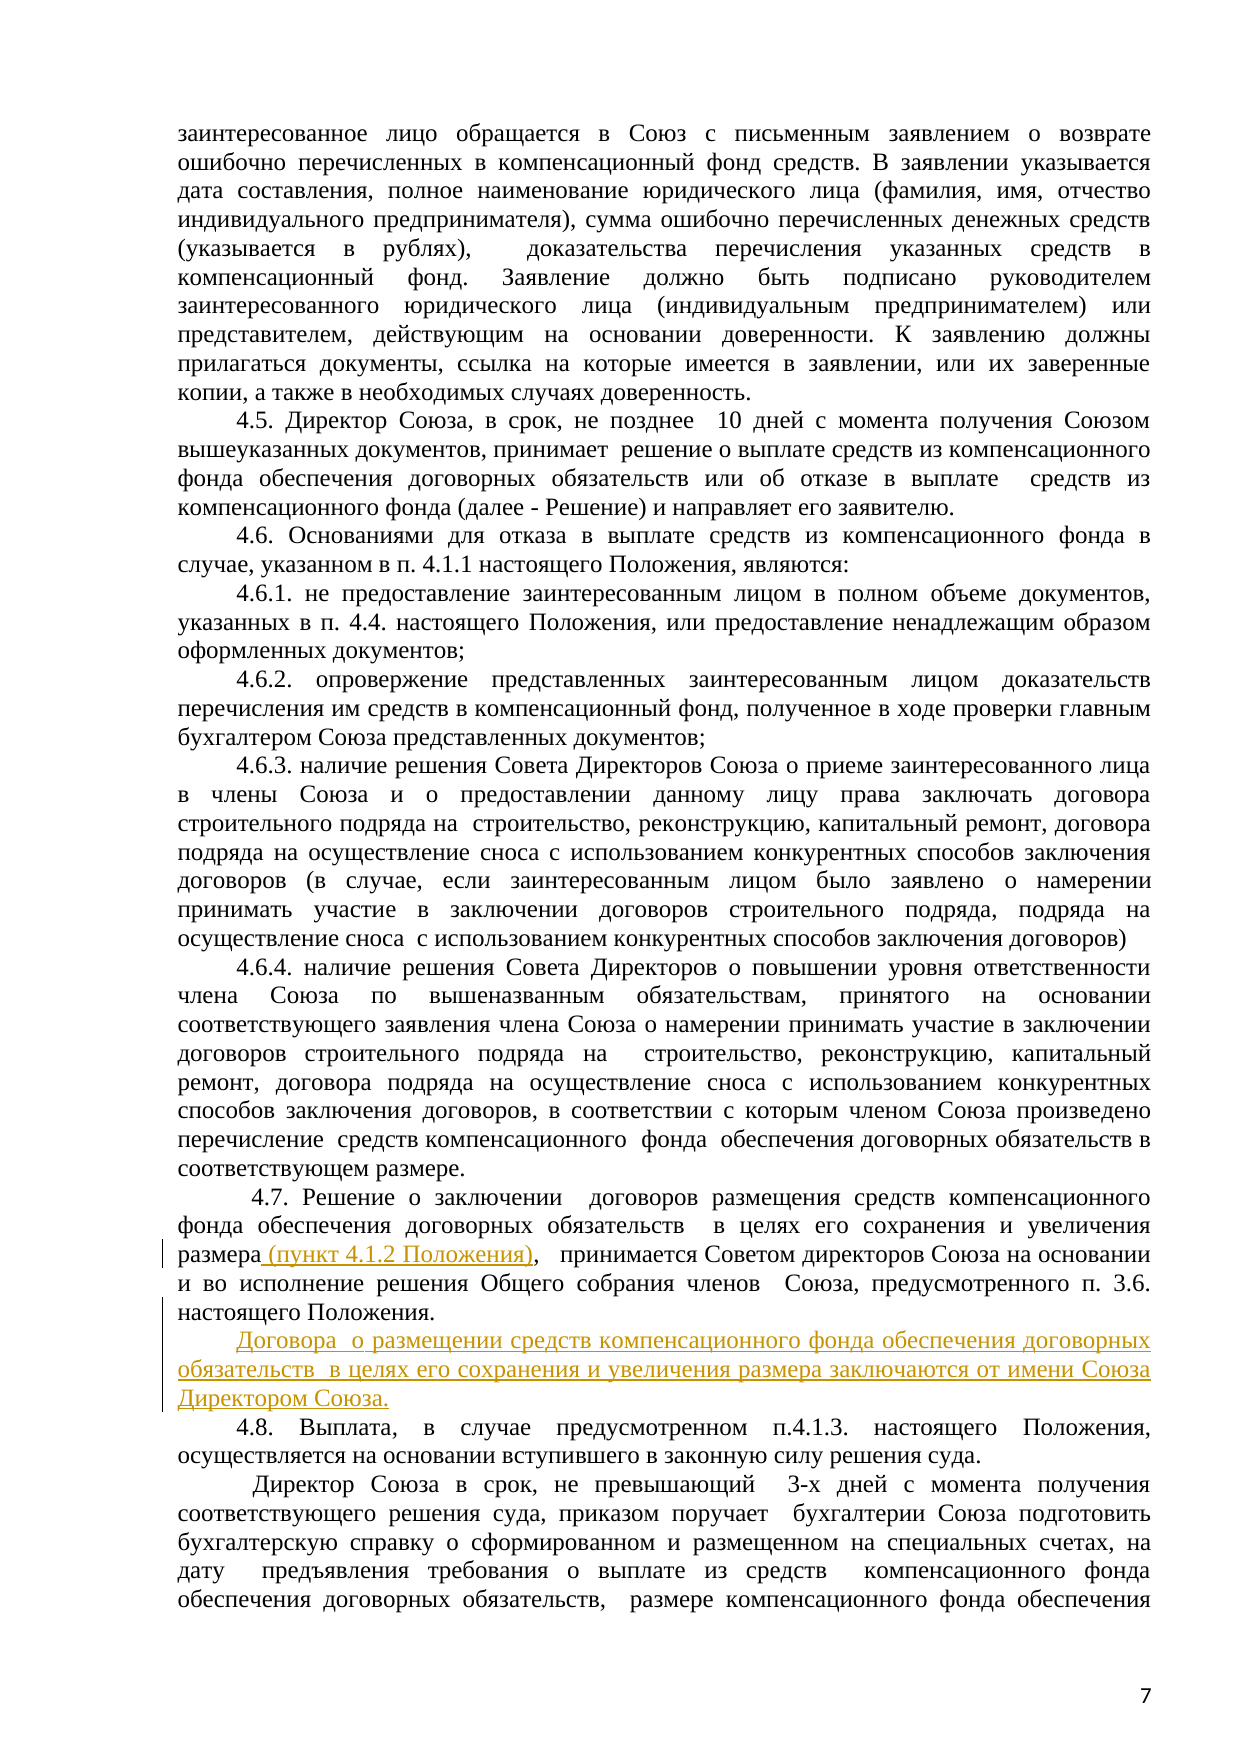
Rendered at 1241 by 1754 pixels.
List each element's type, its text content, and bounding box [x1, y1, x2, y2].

text 4.6.4. наличие решения Совета Директоров о повышении уровня ответственности члена Союза по вышеназванным обязательствам, принятого на основании соответствующего заявления члена Союза о намерении принимать участие в заключении договоров строительного подряда на строительство, реконструкцию, капитальный ремонт, договора подряда на осуществление сноса с использованием конкурентных способов заключения договоров, в соответствии с которым членом Союза произведено перечисление средств компенсационного фонда обеспечения договорных обязательств в соответствующем размере. [177, 952, 1152, 1182]
text 4.6.2. опровержение представленных заинтересованным лицом доказательств перечисления им средств в компенсационный фонд, полученное в ходе проверки главным бухгалтером Союза представленных документов; [177, 664, 1152, 751]
text 4.6. Основаниями для отказа в выплате средств из компенсационного фонда в случае, указанном в п. 4.1.1 настоящего Положения, являются: [177, 521, 1152, 578]
text 4.8. Выплата, в случае предусмотренном п.4.1.3. настоящего Положения, осуществляется на основании вступившего в законную силу решения суда. [177, 1412, 1152, 1469]
text 4.6.3. наличие решения Совета Директоров Союза о приеме заинтересованного лица в члены Союза и о предоставлении данному лицу права заключать договора строительного подряда на строительство, реконструкцию, капитальный ремонт, договора подряда на осуществление сноса с использованием конкурентных способов заключения договоров (в случае, если заинтересованным лицом было заявлено о намерении принимать участие в заключении договоров строительного подряда, подряда на осуществление сноса с использованием конкурентных способов заключения договоров) [177, 751, 1152, 952]
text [177, 118, 1152, 406]
text 4.7. Решение о заключении договоров размещения средств компенсационного фонда обеспечения договорных обязательств в целях его сохранения и увеличения размера, принимается Советом директоров Союза на основании и во исполнение решения Общего собрания членов Союза, предусмотренного п. 3.6. настоящего Положения. [177, 1182, 1152, 1326]
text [177, 1469, 1152, 1613]
text 4.5. Директор Союза, в срок, не позднее 10 дней с момента получения Союзом вышеуказанных документов, принимает решение о выплате средств из компенсационного фонда обеспечения договорных обязательств или об отказе в выплате средств из компенсационного фонда (далее - Решение) и направляет его заявителю. [177, 406, 1152, 521]
text 4.6.1. не предоставление заинтересованным лицом в полном объеме документов, указанных в п. 4.4. настоящего Положения, или предоставление ненадлежащим образом оформленных документов; [177, 578, 1152, 664]
